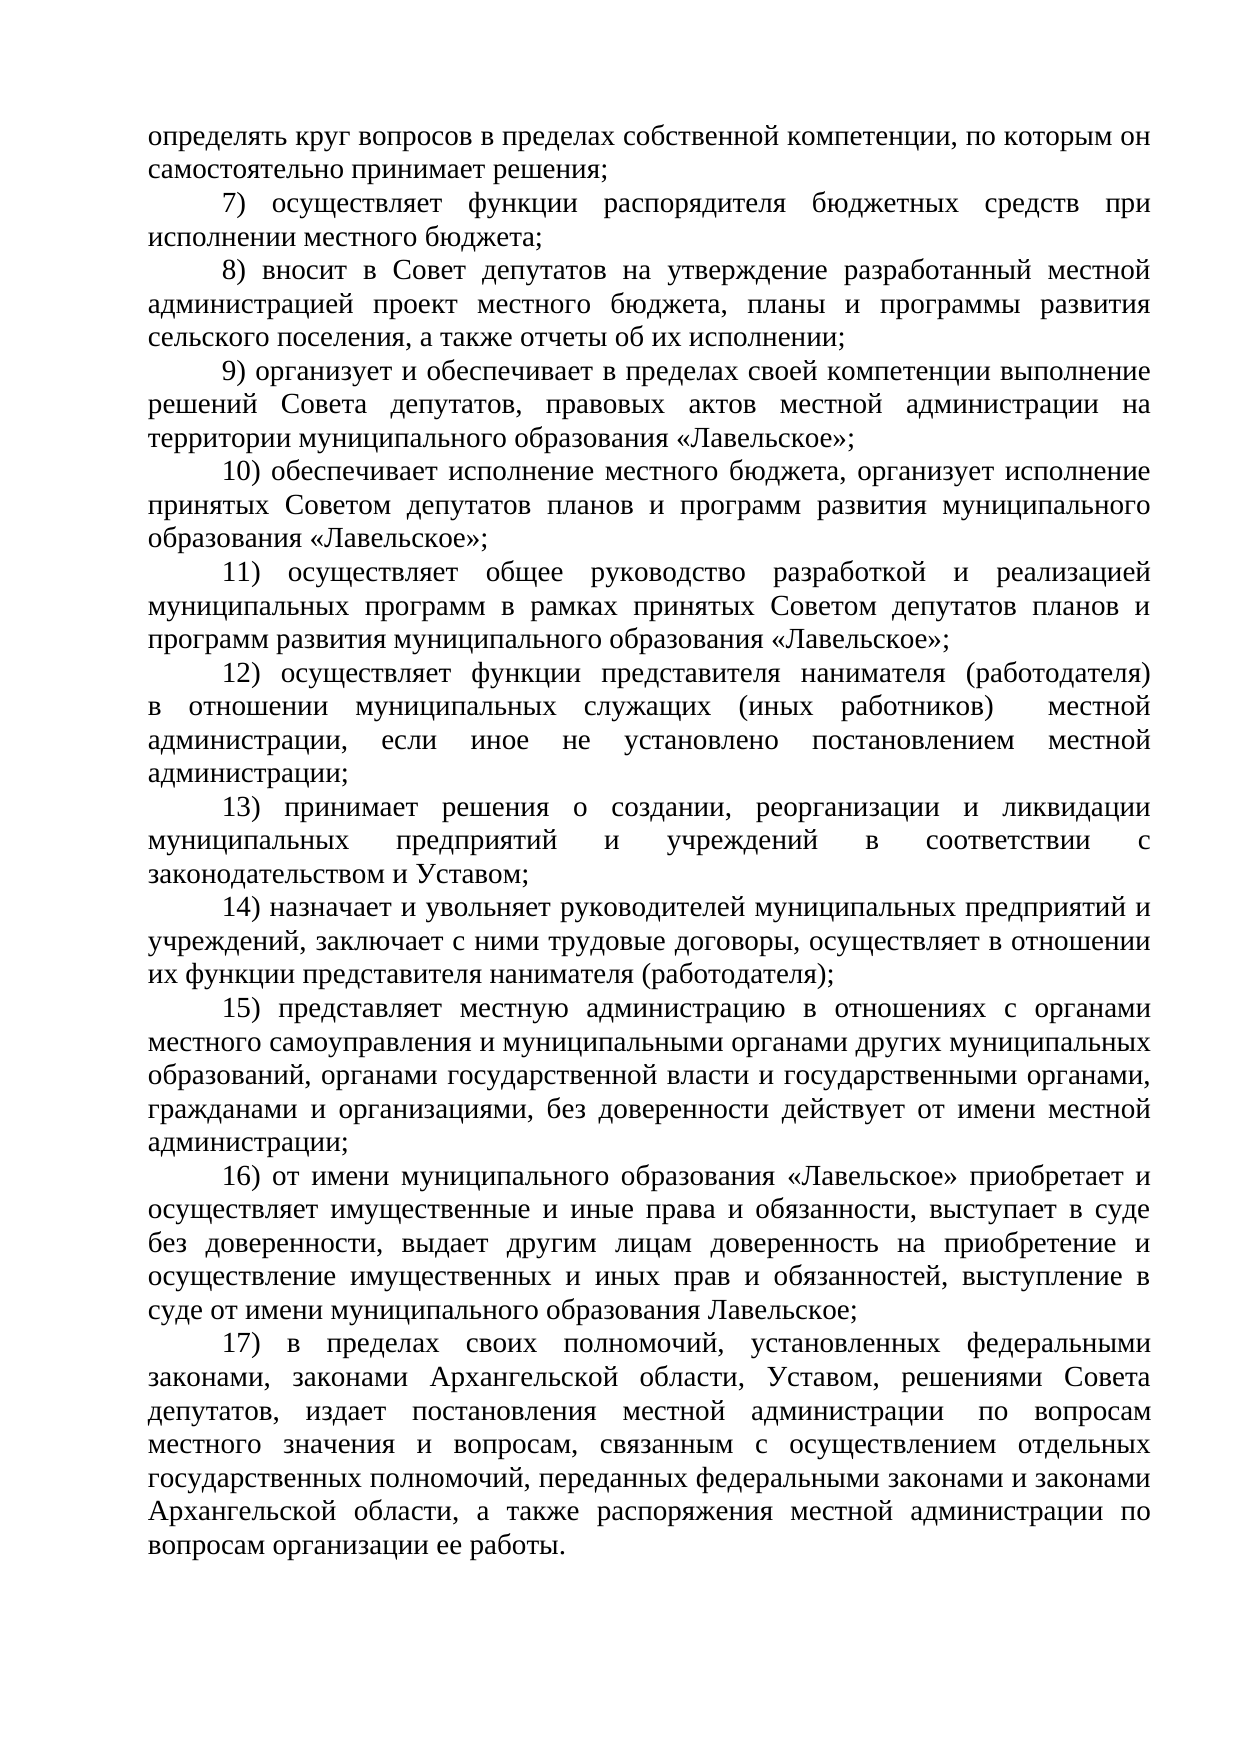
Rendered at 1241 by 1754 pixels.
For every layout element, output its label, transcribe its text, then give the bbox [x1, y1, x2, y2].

text 11) осуществляет общее руководство разработкой и реализацией муниципальных программ в рамках принятых Советом депутатов планов и программ развития муниципального образования «Лавельское»; [148, 554, 1152, 655]
text 12) осуществляет функции представителя нанимателя (работодателя) в отношении муниципальных служащих (иных работников) местной администрации, если иное не установлено постановлением местной администрации; [148, 655, 1152, 789]
text 15) представляет местную администрацию в отношениях с органами местного самоуправления и муниципальными органами других муниципальных образований, органами государственной власти и государственными органами, гражданами и организациями, без доверенности действует от имени местной администрации; [148, 990, 1152, 1158]
text 16) от имени муниципального образования «Лавельское» приобретает и осуществляет имущественные и иные права и обязанности, выступает в суде без доверенности, выдает другим лицам доверенность на приобретение и осуществление имущественных и иных прав и обязанностей, выступление в суде от имени муниципального образования Лавельское; [148, 1158, 1152, 1326]
text 13) принимает решения о создании, реорганизации и ликвидации муниципальных предприятий и учреждений в соответствии с законодательством и Уставом; [148, 789, 1152, 889]
text 17) в пределах своих полномочий, установленных федеральными законами, законами Архангельской области, Уставом, решениями Совета депутатов, издает постановления местной администрации по вопросам местного значения и вопросам, связанным с осуществлением отдельных государственных полномочий, переданных федеральными законами и законами Архангельской области, а также распоряжения местной администрации по вопросам организации ее работы. [148, 1326, 1152, 1560]
text 10) обеспечивает исполнение местного бюджета, организует исполнение принятых Советом депутатов планов и программ развития муниципального образования «Лавельское»; [148, 453, 1152, 554]
text 8) вносит в Совет депутатов на утверждение разработанный местной администрацией проект местного бюджета, планы и программы развития сельского поселения, а также отчеты об их исполнении; [148, 252, 1152, 353]
text 9) организует и обеспечивает в пределах своей компетенции выполнение решений Совета депутатов, правовых актов местной администрации на территории муниципального образования «Лавельское»; [148, 353, 1152, 453]
text 7) осуществляет функции распорядителя бюджетных средств при исполнении местного бюджета; [148, 185, 1152, 252]
text 14) назначает и увольняет руководителей муниципальных предприятий и учреждений, заключает с ними трудовые договоры, осуществляет в отношении их функции представителя нанимателя (работодателя); [148, 889, 1152, 990]
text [148, 118, 1152, 185]
